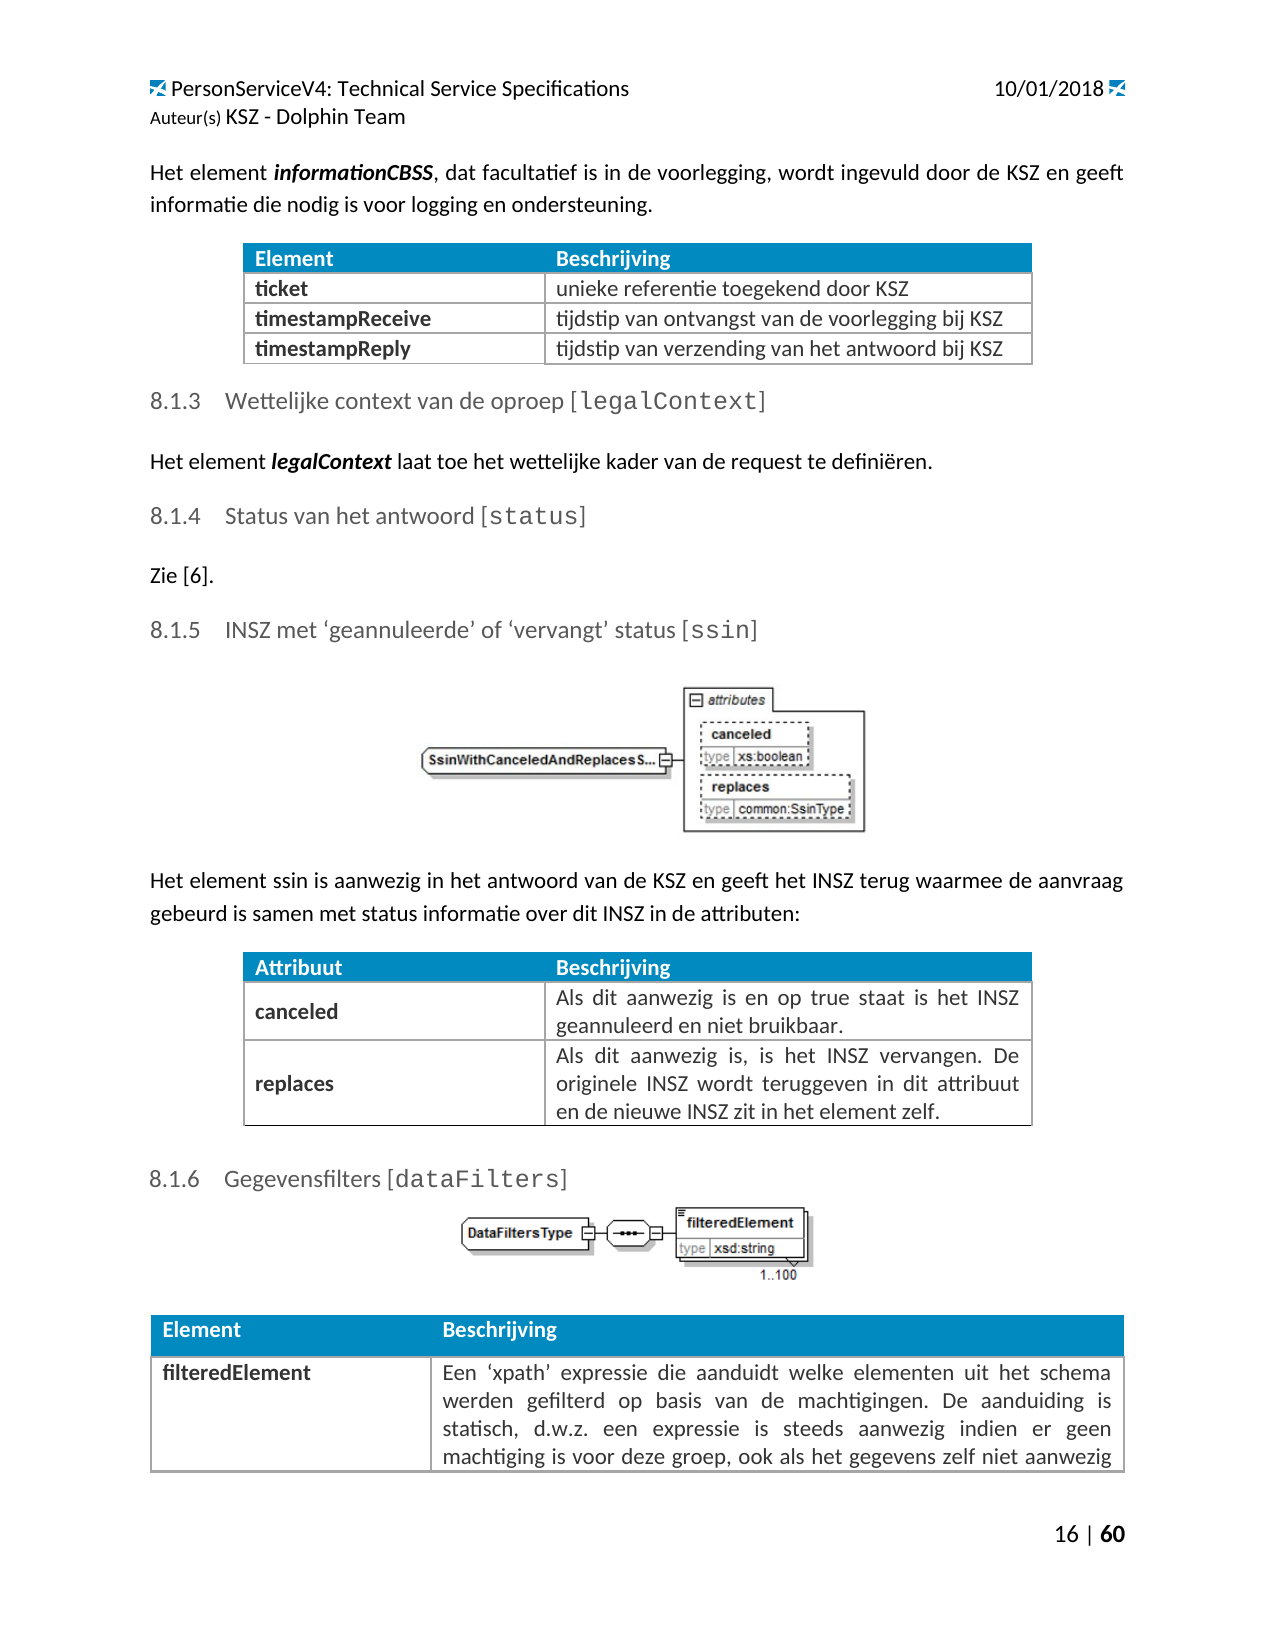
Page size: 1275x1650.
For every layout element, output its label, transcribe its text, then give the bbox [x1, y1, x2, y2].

text Zie [6]. [150, 561, 1125, 589]
table_header Beschrijving [545, 244, 1031, 272]
picture [1109, 83, 1125, 96]
table_cell timestampReply [245, 334, 544, 362]
subtitle Status van het antwoord [status] [150, 500, 1125, 532]
table_header Beschrijving [432, 1316, 1123, 1356]
picture [449, 1201, 826, 1290]
table_cell unieke referentie toegekend door KSZ [546, 274, 1031, 302]
table_header Element [244, 244, 544, 272]
table_header Element [152, 1316, 431, 1356]
table_cell timestampReceive [245, 304, 544, 332]
table_cell Als dit aanwezig is, is het INSZ vervangen. De originele INSZ wordt teruggeven in dit attribuut en de nieuwe INSZ zit in het element zelf. [546, 1041, 1031, 1125]
table_header Beschrijving [545, 953, 1031, 981]
table_cell tijdstip van verzending van het antwoord bij KSZ [546, 334, 1031, 362]
table_cell canceled [245, 983, 544, 1039]
table_cell Als dit aanwezig is en op true staat is het INSZ geannuleerd en niet bruikbaar. [546, 983, 1031, 1039]
text Het element informationCBSS, dat facultatief is in de voorlegging, wordt ingevuld door de KSZ en geeft informatie die nodig is voor logging en ondersteuning. [150, 158, 1125, 218]
picture [400, 675, 875, 842]
subtitle Gegevensfilters [dataFilters] [149, 1163, 1125, 1195]
picture [150, 85, 166, 96]
table_cell ticket [245, 274, 544, 302]
table_cell filteredElement [152, 1358, 430, 1470]
table_cell replaces [245, 1041, 544, 1125]
text Het element legalContext laat toe het wettelijke kader van de request te definiëren. [150, 447, 1125, 475]
table_header Attribuut [244, 953, 544, 981]
text Het element ssin is aanwezig in het antwoord van de KSZ en geeft het INSZ terug waarmee de aanvraag gebeurd is samen met status informatie over dit INSZ in de attributen: [150, 866, 1125, 927]
subtitle INSZ met ‘geannuleerde’ of ‘vervangt’ status [ssin] [150, 614, 1125, 646]
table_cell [432, 1358, 1123, 1470]
table_cell tijdstip van ontvangst van de voorlegging bij KSZ [546, 304, 1031, 332]
subtitle Wettelijke context van de oproep [legalContext] [150, 385, 1125, 417]
